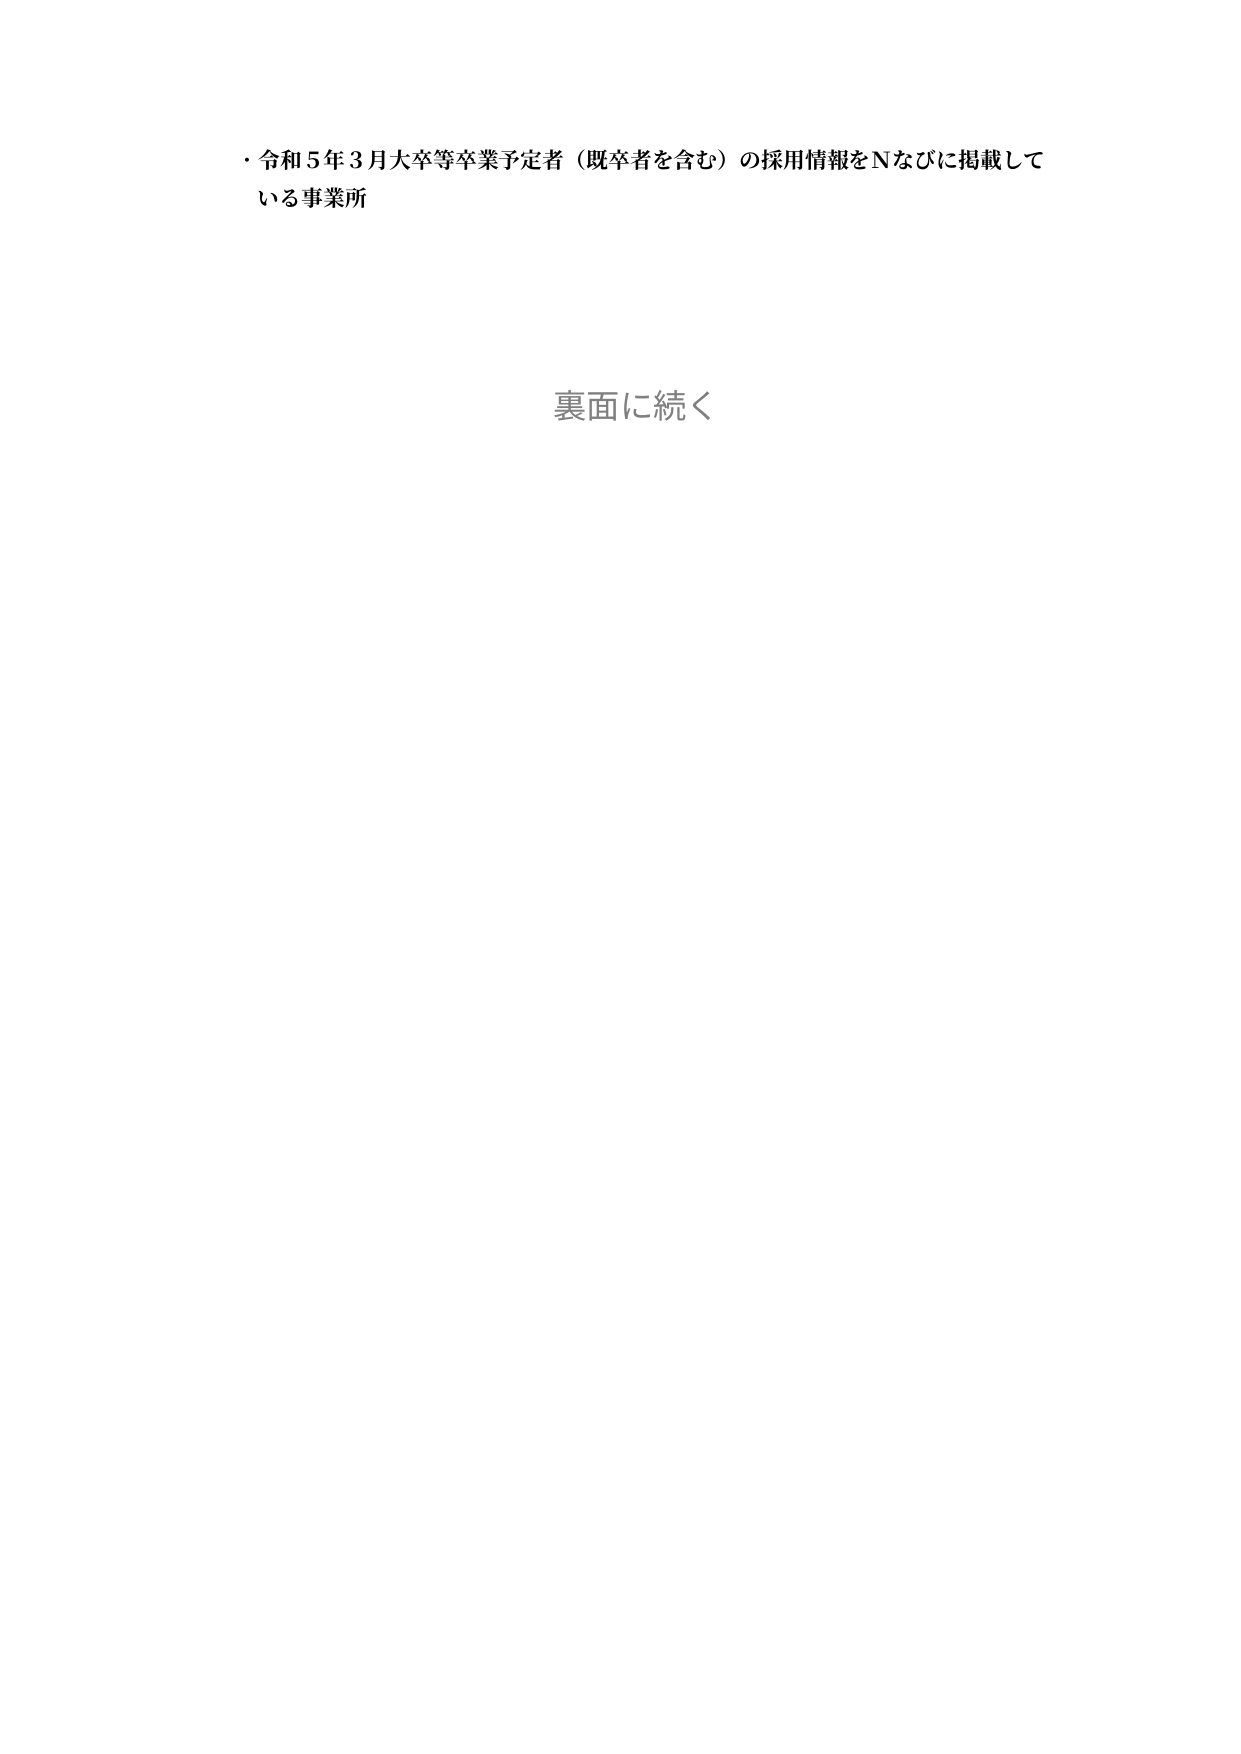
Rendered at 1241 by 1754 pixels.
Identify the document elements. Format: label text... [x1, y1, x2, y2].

text ・令和５年３月大卒等卒業予定者（既卒者を含む）の採用情報をＮなびに掲載している事業所 [236, 141, 1048, 216]
